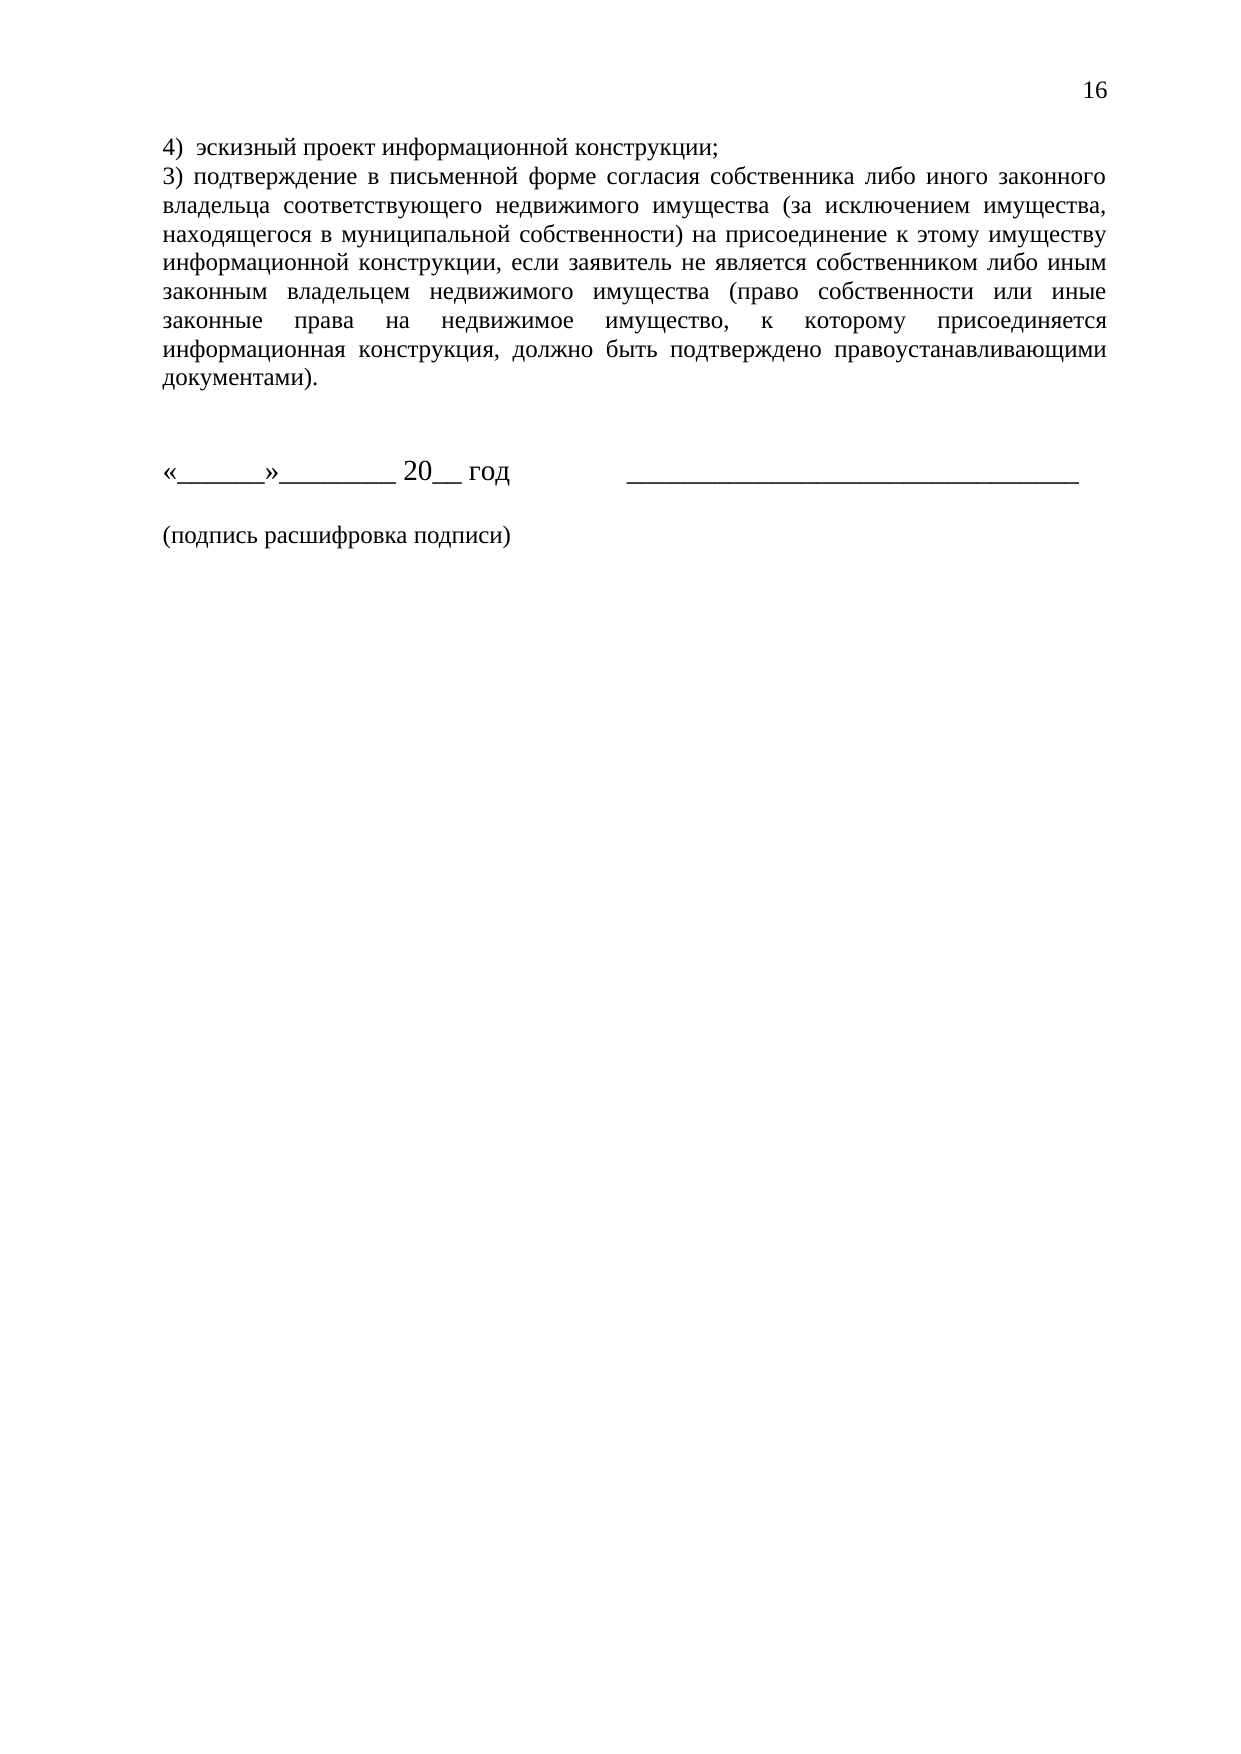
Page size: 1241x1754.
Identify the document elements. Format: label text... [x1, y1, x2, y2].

text (подпись расшифровка подписи) [162, 521, 1107, 549]
text 3) подтверждение в письменной форме согласия собственника либо иного законного владельца соответствующего недвижимого имущества (за исключением имущества, находящегося в муниципальной собственности) на присоединение к этому имуществу информационной конструкции, если заявитель не является собственником либо иным законным владельцем недвижимого имущества (право собственности или иные законные права на недвижимое имущество, к которому присоединяется информационная конструкция, должно быть подтверждено правоустанавливающими документами). [162, 161, 1107, 391]
text 4) эскизный проект информационной конструкции; [162, 132, 1107, 161]
text «______»________ 20__ год _______________________________ [162, 453, 1107, 487]
